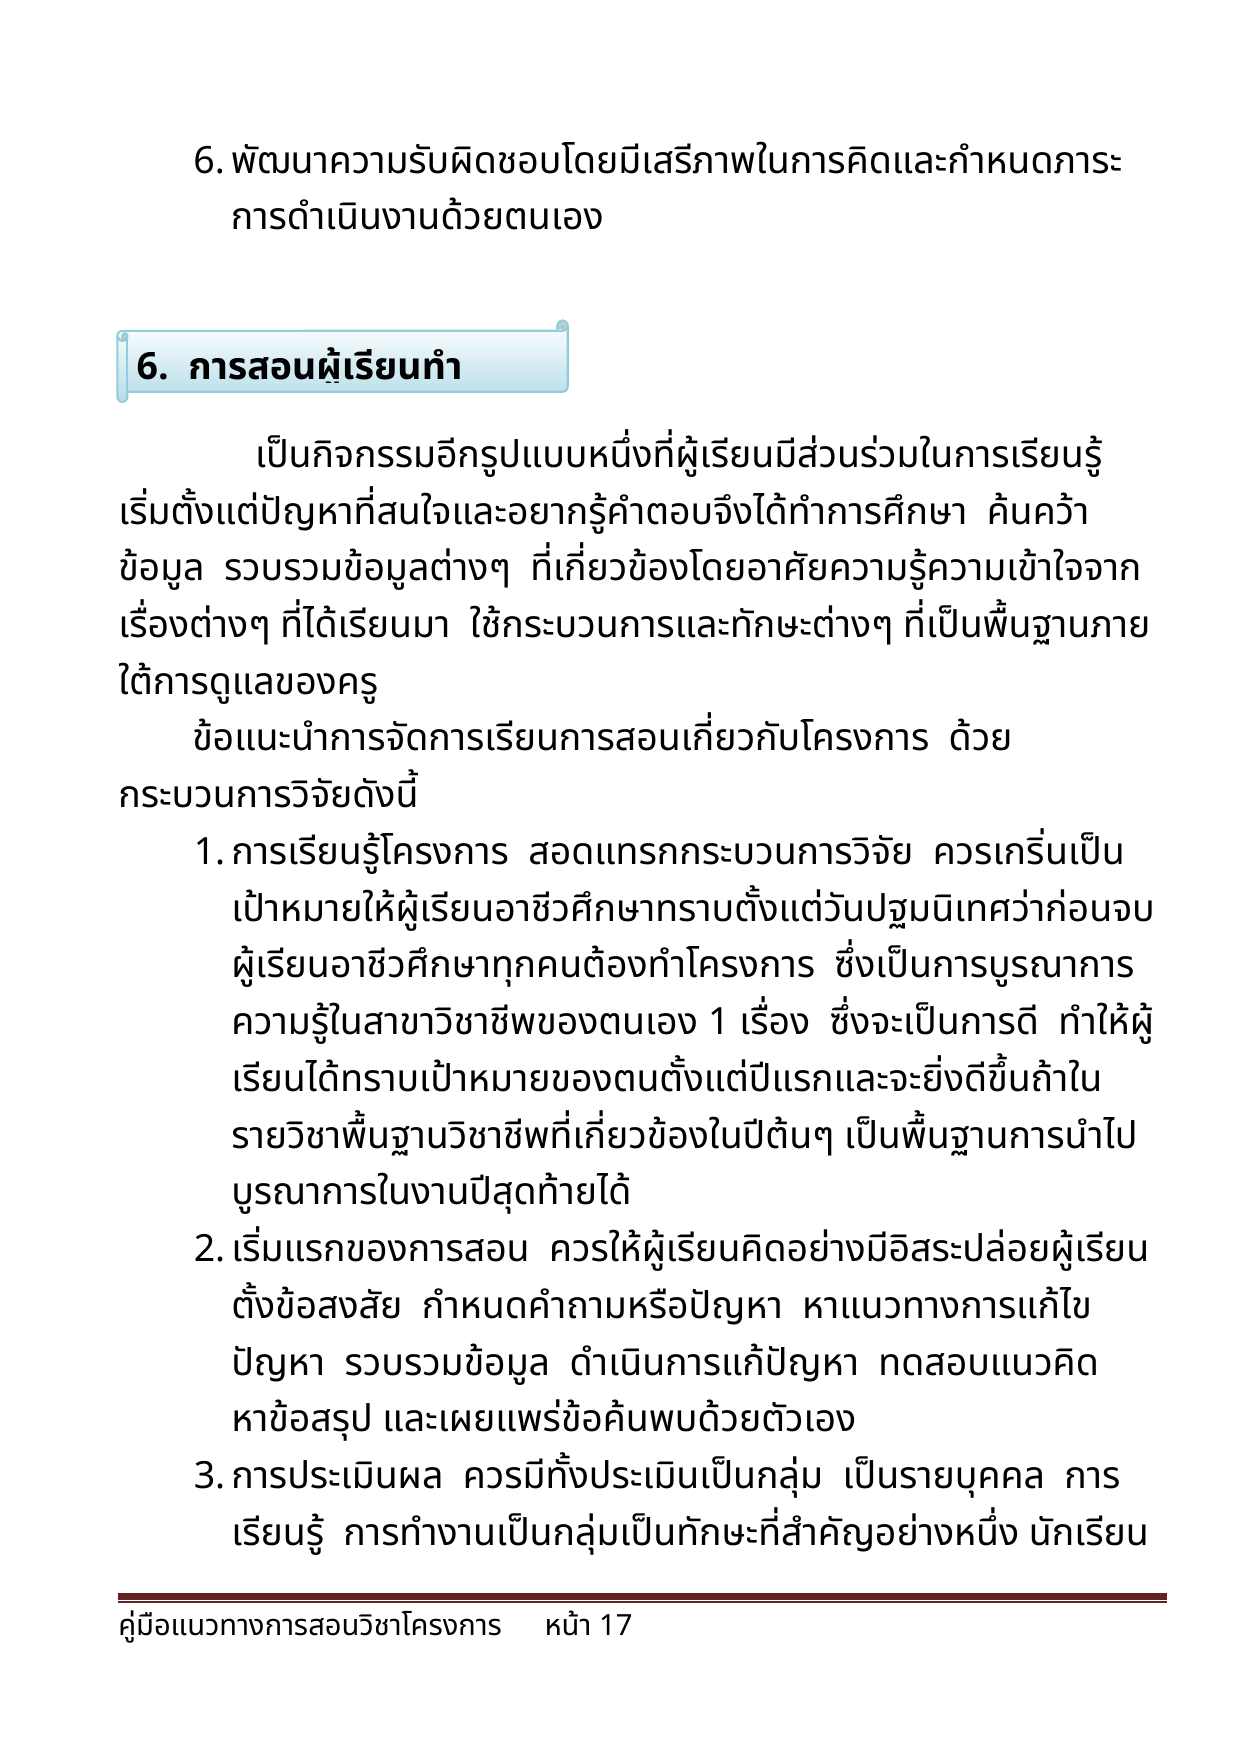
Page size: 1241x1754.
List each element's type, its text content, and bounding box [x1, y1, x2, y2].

text หาข้อสรุป และเผยแพร่ข้อค้นพบด้วยตัวเอง [231, 1392, 1167, 1449]
text ข้อแนะนำการจัดการเรียนการสอนเกี่ยวกับโครงการ ด้วยกระบวนการวิจัยดังนี้ [118, 711, 1167, 824]
list การเรียนรู้โครงการ สอดแทรกกระบวนการวิจัย ควรเกริ่นเป็นเป้าหมายให้ผู้เรียนอาชีวศึกษาทราบตั้งแต่วันปฐมนิเทศว่าก่อนจบผู้เรียนอาชีวศึกษาทุกคนต้องทำโครงการ ซึ่งเป็นการบูรณาการความรู้ในสาขาวิชาชีพของตนเอง 1 เรื่อง ซึ่งจะเป็นการดี ทำให้ผู้เรียนได้ทราบเป้าหมายของตนตั้งแต่ปีแรกและจะยิ่งดีขึ้นถ้าในรายวิชาพื้นฐานวิชาชีพที่เกี่ยวข้องในปีต้นๆ เป็นพื้นฐานการนำไปบูรณาการในงานปีสุดท้ายได้ [193, 824, 1167, 1222]
list พัฒนาความรับผิดชอบโดยมีเสรีภาพในการคิดและกำหนดภาระการดำเนินงานด้วยตนเอง [193, 133, 1167, 247]
text เป็นกิจกรรมอีกรูปแบบหนึ่งที่ผู้เรียนมีส่วนร่วมในการเรียนรู้ เริ่มตั้งแต่ปัญหาที่สนใจและอยากรู้คำตอบจึงได้ทำการศึกษา ค้นคว้าข้อมูล รวบรวมข้อมูลต่างๆ ที่เกี่ยวข้องโดยอาศัยความรู้ความเข้าใจจากเรื่องต่างๆ ที่ได้เรียนมา ใช้กระบวนการและทักษะต่างๆ ที่เป็นพื้นฐานภายใต้การดูแลของครู [118, 428, 1167, 711]
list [193, 1449, 1167, 1562]
list เริ่มแรกของการสอน ควรให้ผู้เรียนคิดอย่างมีอิสระปล่อยผู้เรียนตั้งข้อสงสัย กำหนดคำถามหรือปัญหา หาแนวทางการแก้ไขปัญหา รวบรวมข้อมูล ดำเนินการแก้ปัญหา ทดสอบแนวคิด [193, 1222, 1167, 1392]
